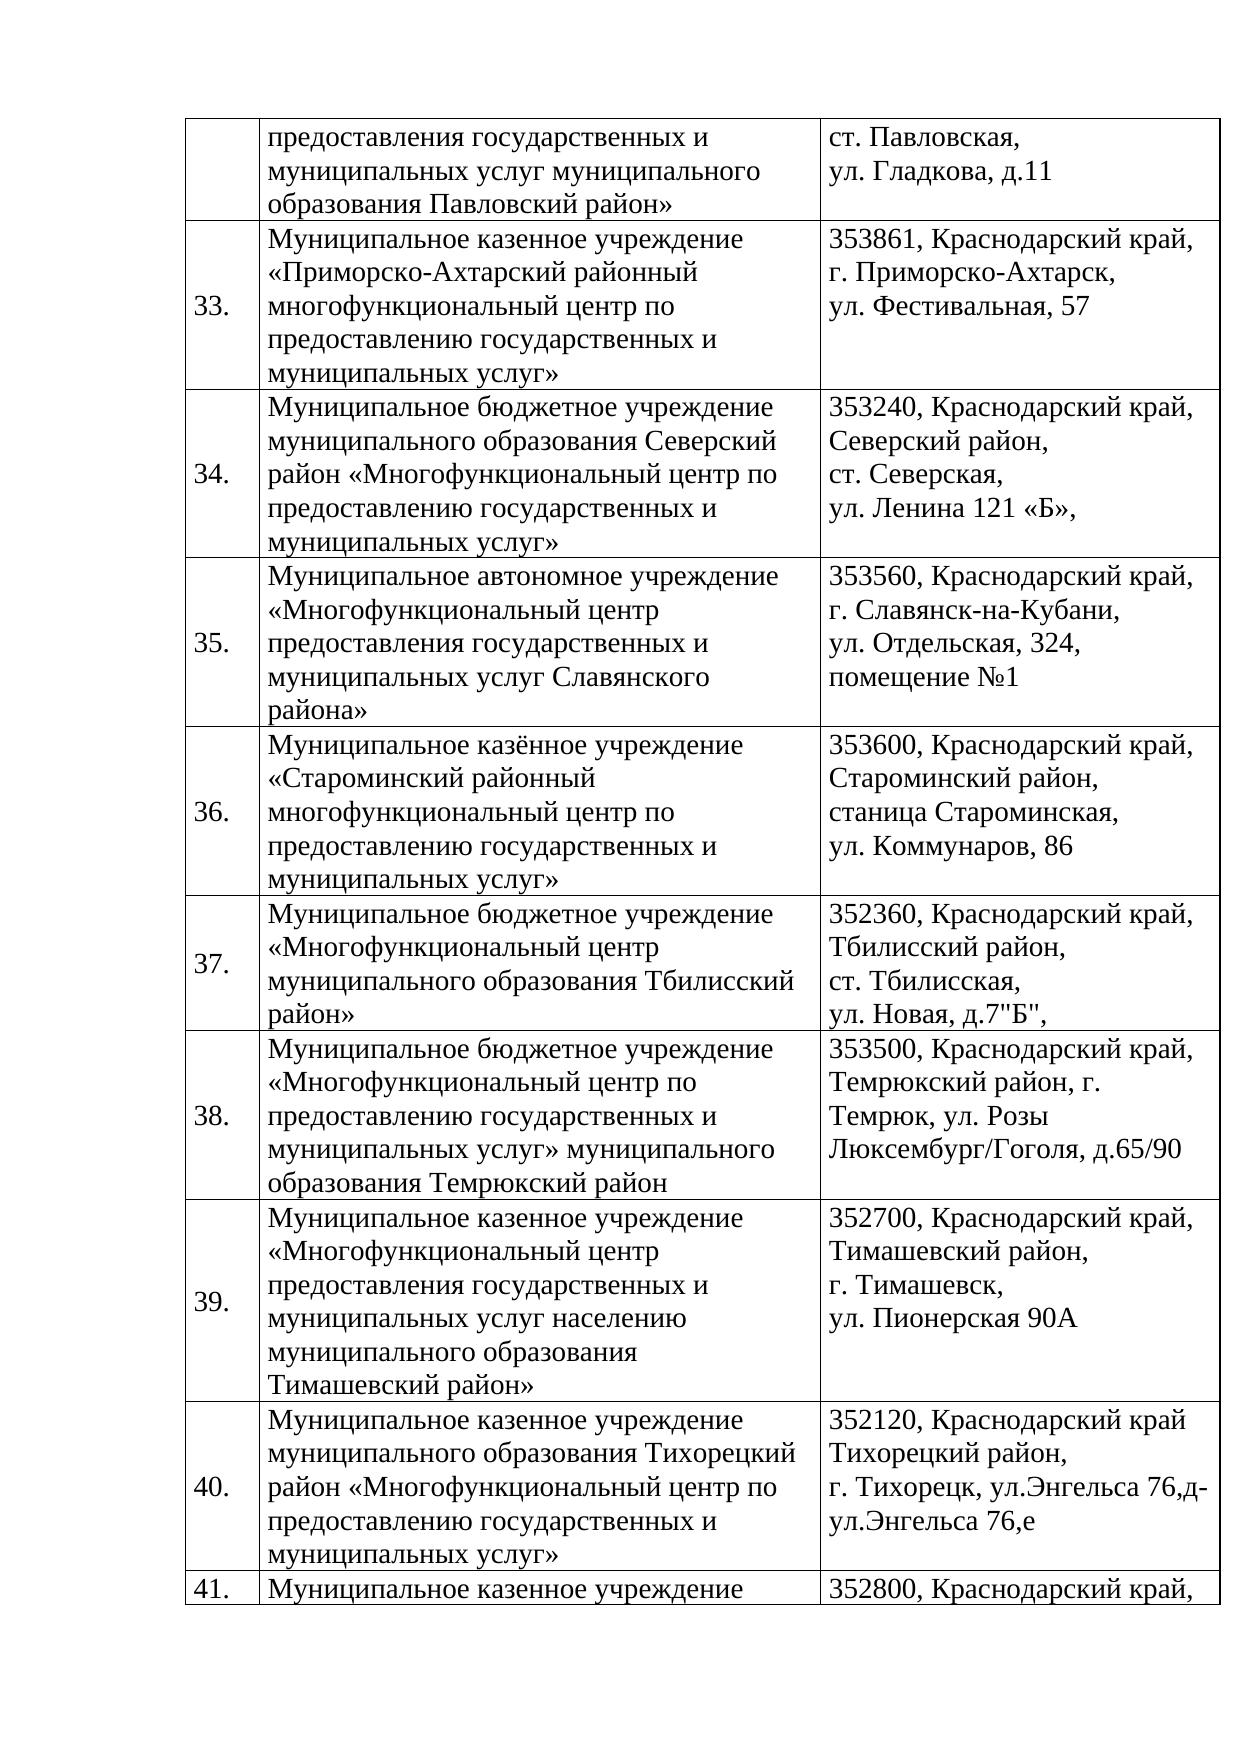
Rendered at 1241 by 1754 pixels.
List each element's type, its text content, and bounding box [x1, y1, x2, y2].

table_cell 353240, Краснодарский край, Северский район, ст. Северская, ул. Ленина 121 «Б», [821, 390, 1219, 557]
table_cell 353600, Краснодарский край, Староминский район, станица Староминская, ул. Коммунаров, 86 [821, 727, 1219, 895]
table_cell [821, 119, 1219, 220]
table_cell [821, 1571, 1219, 1604]
table_cell 353500, Краснодарский край, Темрюкский район, г. Темрюк, ул. Розы Люксембург/Гоголя, д.65/90 [821, 1031, 1219, 1199]
table_cell 352360, Краснодарский край, Тбилисский район, ст. Тбилисская, ул. Новая, д.7"Б", [821, 896, 1219, 1030]
table_cell Муниципальное казенное учреждение муниципального образования Тихорецкий район «Многофункциональный центр по предоставлению государственных и муниципальных услуг» [260, 1402, 820, 1570]
table_cell Муниципальное бюджетное учреждение муниципального образования Северский район «Многофункциональный центр по предоставлению государственных и муниципальных услуг» [260, 390, 820, 557]
table_cell Муниципальное казенное учреждение «Приморско-Ахтарский районный многофункциональный центр по предоставлению государственных и муниципальных услуг» [260, 221, 820, 388]
table_cell Муниципальное бюджетное учреждение «Многофункциональный центр муниципального образования Тбилисский район» [260, 896, 820, 1030]
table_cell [260, 1571, 820, 1604]
table_cell [186, 221, 259, 388]
table_cell Муниципальное казённое учреждение «Староминский районный многофункциональный центр по предоставлению государственных и муниципальных услуг» [260, 727, 820, 895]
table_cell [186, 896, 259, 1030]
table_cell 352120, Краснодарский край Тихорецкий район, г. Тихорецк, ул.Энгельса 76,д- ул.Энгельса 76,е [821, 1402, 1219, 1570]
table_cell [186, 1402, 259, 1570]
table_cell [186, 1200, 259, 1401]
table_cell [186, 390, 259, 557]
table_cell Муниципальное автономное учреждение «Многофункциональный центр предоставления государственных и муниципальных услуг Славянского района» [260, 558, 820, 726]
table_cell 352700, Краснодарский край, Тимашевский район, г. Тимашевск, ул. Пионерская 90А [821, 1200, 1219, 1401]
table_cell Муниципальное бюджетное учреждение «Многофункциональный центр по предоставлению государственных и муниципальных услуг» муниципального образования Темрюкский район [260, 1031, 820, 1199]
table_cell [186, 1571, 259, 1604]
table_cell Муниципальное казенное учреждение «Многофункциональный центр предоставления государственных и муниципальных услуг населению муниципального образования Тимашевский район» [260, 1200, 820, 1401]
table_cell 353560, Краснодарский край, г. Славянск-на-Кубани, ул. Отдельская, 324, помещение №1 [821, 558, 1219, 726]
table_cell 353861, Краснодарский край, г. Приморско-Ахтарск, ул. Фестивальная, 57 [821, 221, 1219, 388]
table_cell [186, 1031, 259, 1199]
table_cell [260, 119, 820, 220]
table_cell [186, 119, 259, 220]
table_cell [186, 558, 259, 726]
table_cell [186, 727, 259, 895]
